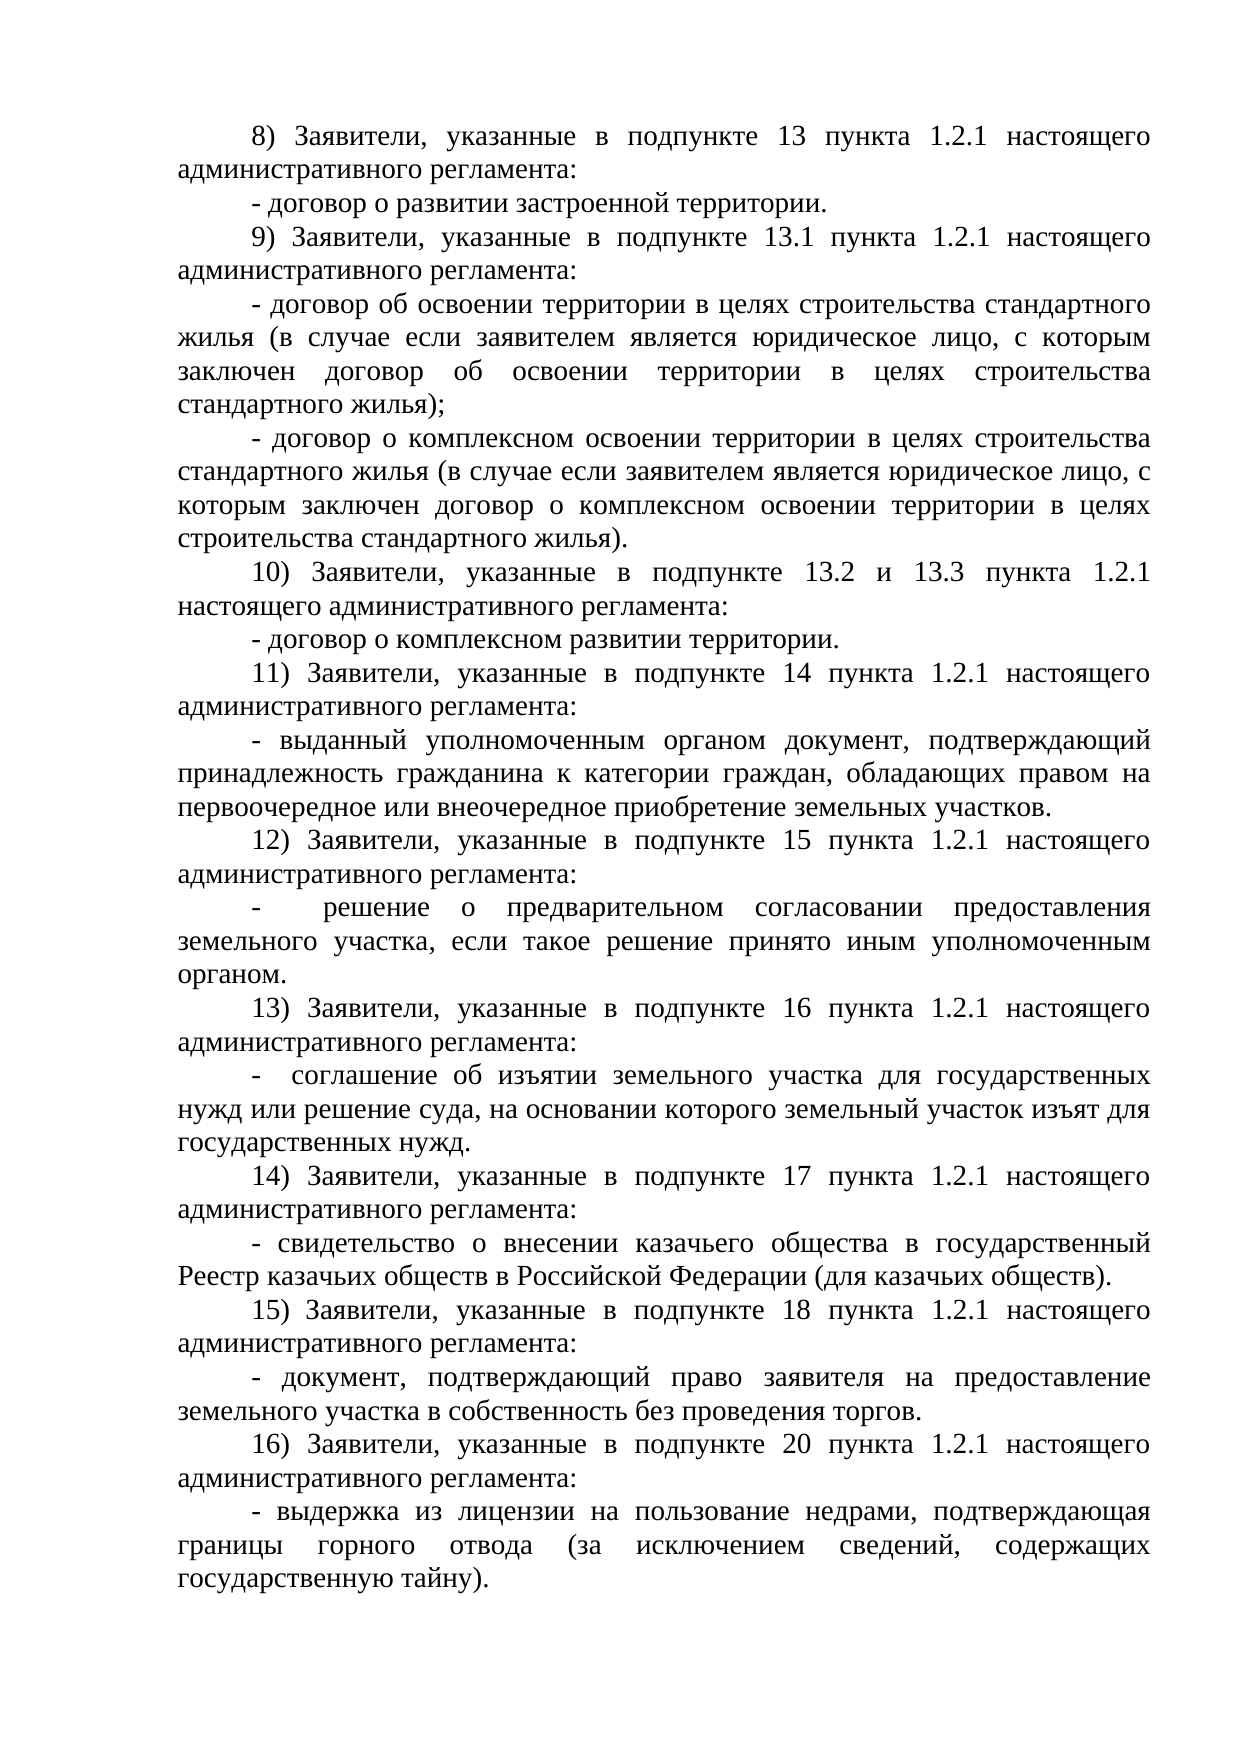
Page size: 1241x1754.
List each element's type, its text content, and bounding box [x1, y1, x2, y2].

text 8) Заявители, указанные в подпункте 13 пункта 1.2.1 настоящего административного регламента: [177, 118, 1152, 185]
text - договор о комплексном развитии территории. [177, 621, 1152, 655]
text 16) Заявители, указанные в подпункте 20 пункта 1.2.1 настоящего административного регламента: [177, 1426, 1152, 1493]
text 10) Заявители, указанные в подпункте 13.2 и 13.3 пункта 1.2.1 настоящего административного регламента: [177, 554, 1152, 621]
text - договор о развитии застроенной территории. [177, 185, 1152, 219]
text - свидетельство о внесении казачьего общества в государственный Реестр казачьих обществ в Российской Федерации (для казачьих обществ). [177, 1225, 1152, 1292]
text 13) Заявители, указанные в подпункте 16 пункта 1.2.1 настоящего административного регламента: [177, 990, 1152, 1057]
text - решение о предварительном согласовании предоставления земельного участка, если такое решение принято иным уполномоченным органом. [177, 889, 1152, 990]
text - договор о комплексном освоении территории в целях строительства стандартного жилья (в случае если заявителем является юридическое лицо, с которым заключен договор о комплексном освоении территории в целях строительства стандартного жилья). [177, 420, 1152, 554]
text - документ, подтверждающий право заявителя на предоставление земельного участка в собственность без проведения торгов. [177, 1359, 1152, 1426]
text 14) Заявители, указанные в подпункте 17 пункта 1.2.1 настоящего административного регламента: [177, 1158, 1152, 1225]
text 11) Заявители, указанные в подпункте 14 пункта 1.2.1 настоящего административного регламента: [177, 655, 1152, 722]
text - соглашение об изъятии земельного участка для государственных нужд или решение суда, на основании которого земельный участок изъят для государственных нужд. [177, 1057, 1152, 1158]
text - договор об освоении территории в целях строительства стандартного жилья (в случае если заявителем является юридическое лицо, с которым заключен договор об освоении территории в целях строительства стандартного жилья); [177, 286, 1152, 420]
text - выданный уполномоченным органом документ, подтверждающий принадлежность гражданина к категории граждан, обладающих правом на первоочередное или внеочередное приобретение земельных участков. [177, 722, 1152, 822]
text 15) Заявители, указанные в подпункте 18 пункта 1.2.1 настоящего административного регламента: [177, 1292, 1152, 1359]
text 9) Заявители, указанные в подпункте 13.1 пункта 1.2.1 настоящего административного регламента: [177, 219, 1152, 286]
text 12) Заявители, указанные в подпункте 15 пункта 1.2.1 настоящего административного регламента: [177, 822, 1152, 889]
text - выдержка из лицензии на пользование недрами, подтверждающая границы горного отвода (за исключением сведений, содержащих государственную тайну). [177, 1493, 1152, 1594]
